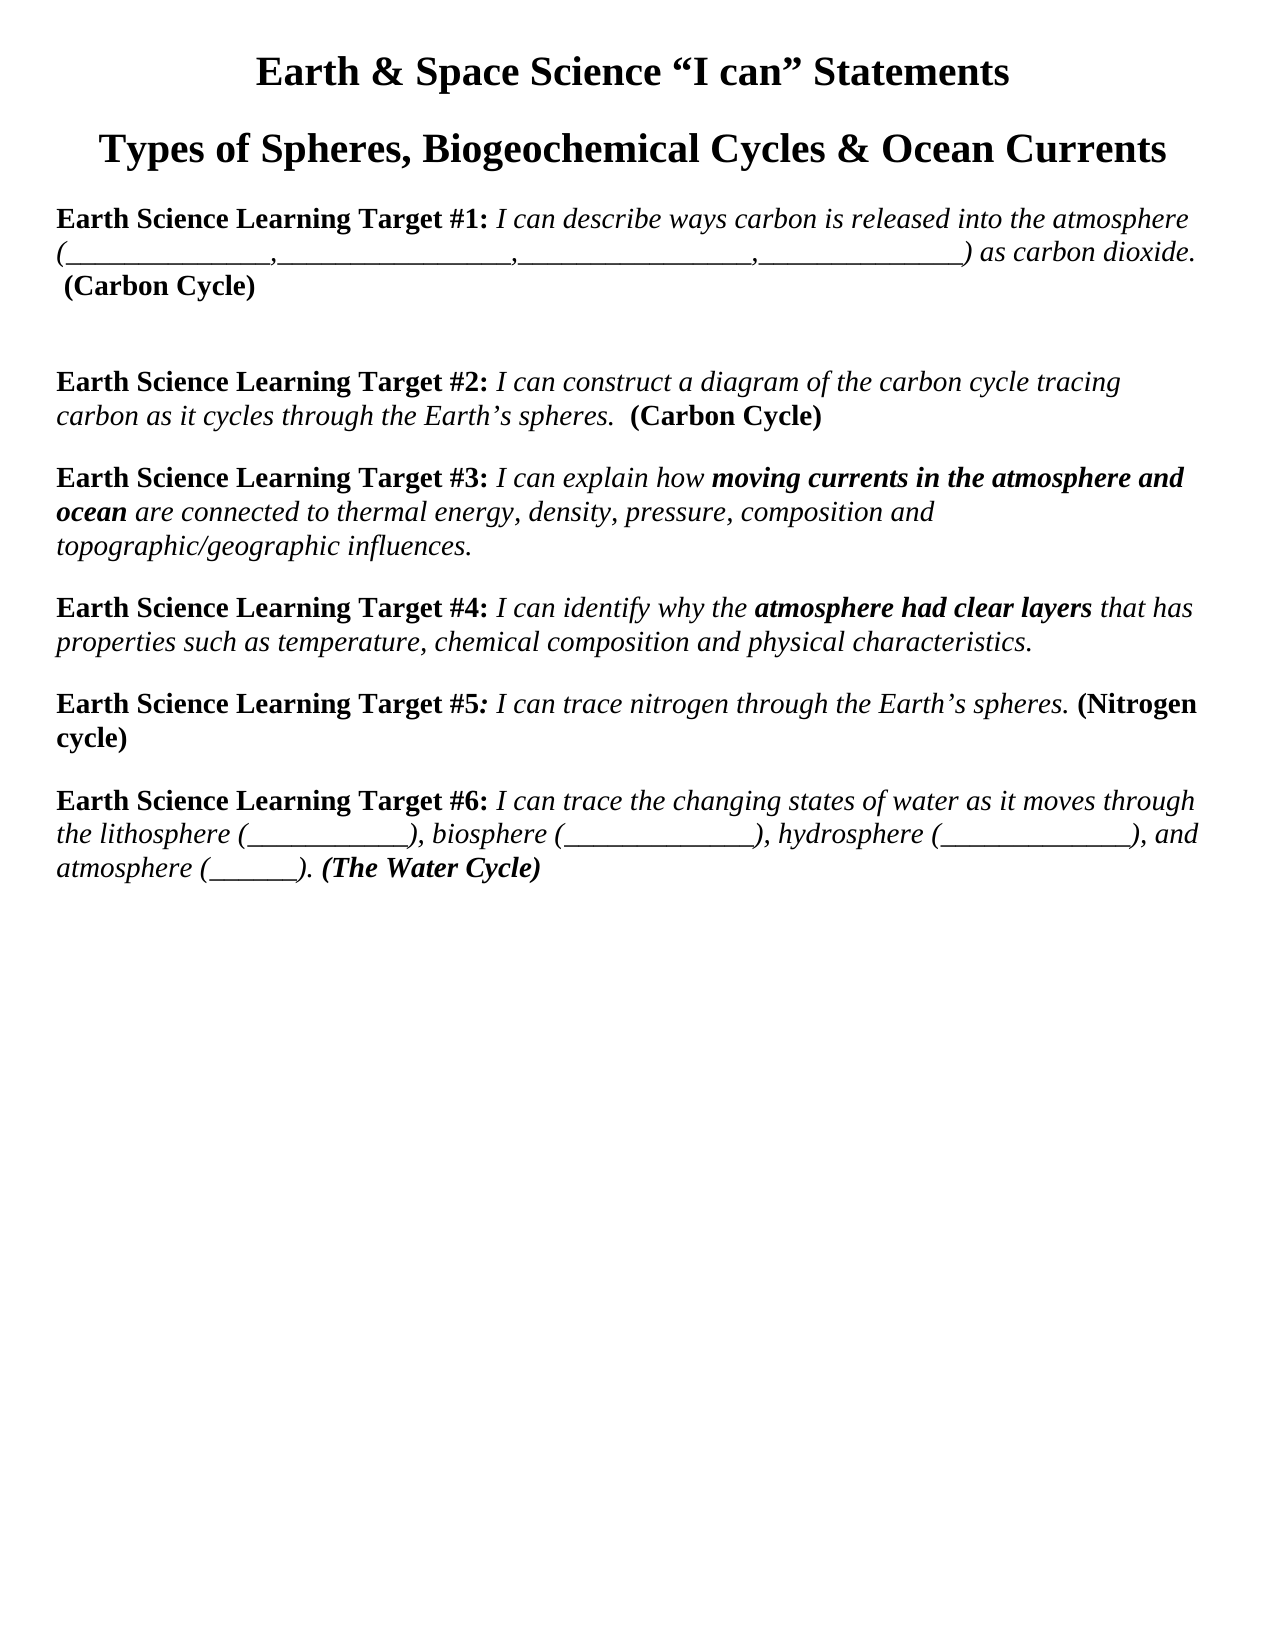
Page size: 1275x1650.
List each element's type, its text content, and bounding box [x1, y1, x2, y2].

text Earth Science Learning Target #2: I can construct a diagram of the carbon cycle tracing carbon as it cycles through the Earth’s spheres. (Carbon Cycle) [56, 364, 1209, 431]
text Earth Science Learning Target #3: I can explain how moving currents in the atmosphere and ocean are connected to thermal energy, density, pressure, composition and topographic/geographic influences. [56, 461, 1209, 561]
text Types of Spheres, Biogeochemical Cycles & Ocean Currents [56, 124, 1209, 172]
text Earth Science Learning Target #1: I can describe ways carbon is released into the atmosphere (______________,________________,________________,______________) as carbon dioxide. [56, 201, 1209, 268]
text Earth Science Learning Target #5: I can trace nitrogen through the Earth’s spheres. (Nitrogen cycle) [56, 687, 1209, 754]
text Earth & Space Science “I can” Statements [56, 47, 1209, 95]
text Earth Science Learning Target #4: I can identify why the atmosphere had clear layers that has properties such as temperature, chemical composition and physical characteristics. [56, 590, 1209, 657]
text Earth Science Learning Target #6: I can trace the changing states of water as it moves through the lithosphere (___________), biosphere (_____________), hydrosphere (_____________), and atmosphere (______). (The Water Cycle) [56, 783, 1209, 883]
text (Carbon Cycle) [56, 268, 1209, 302]
